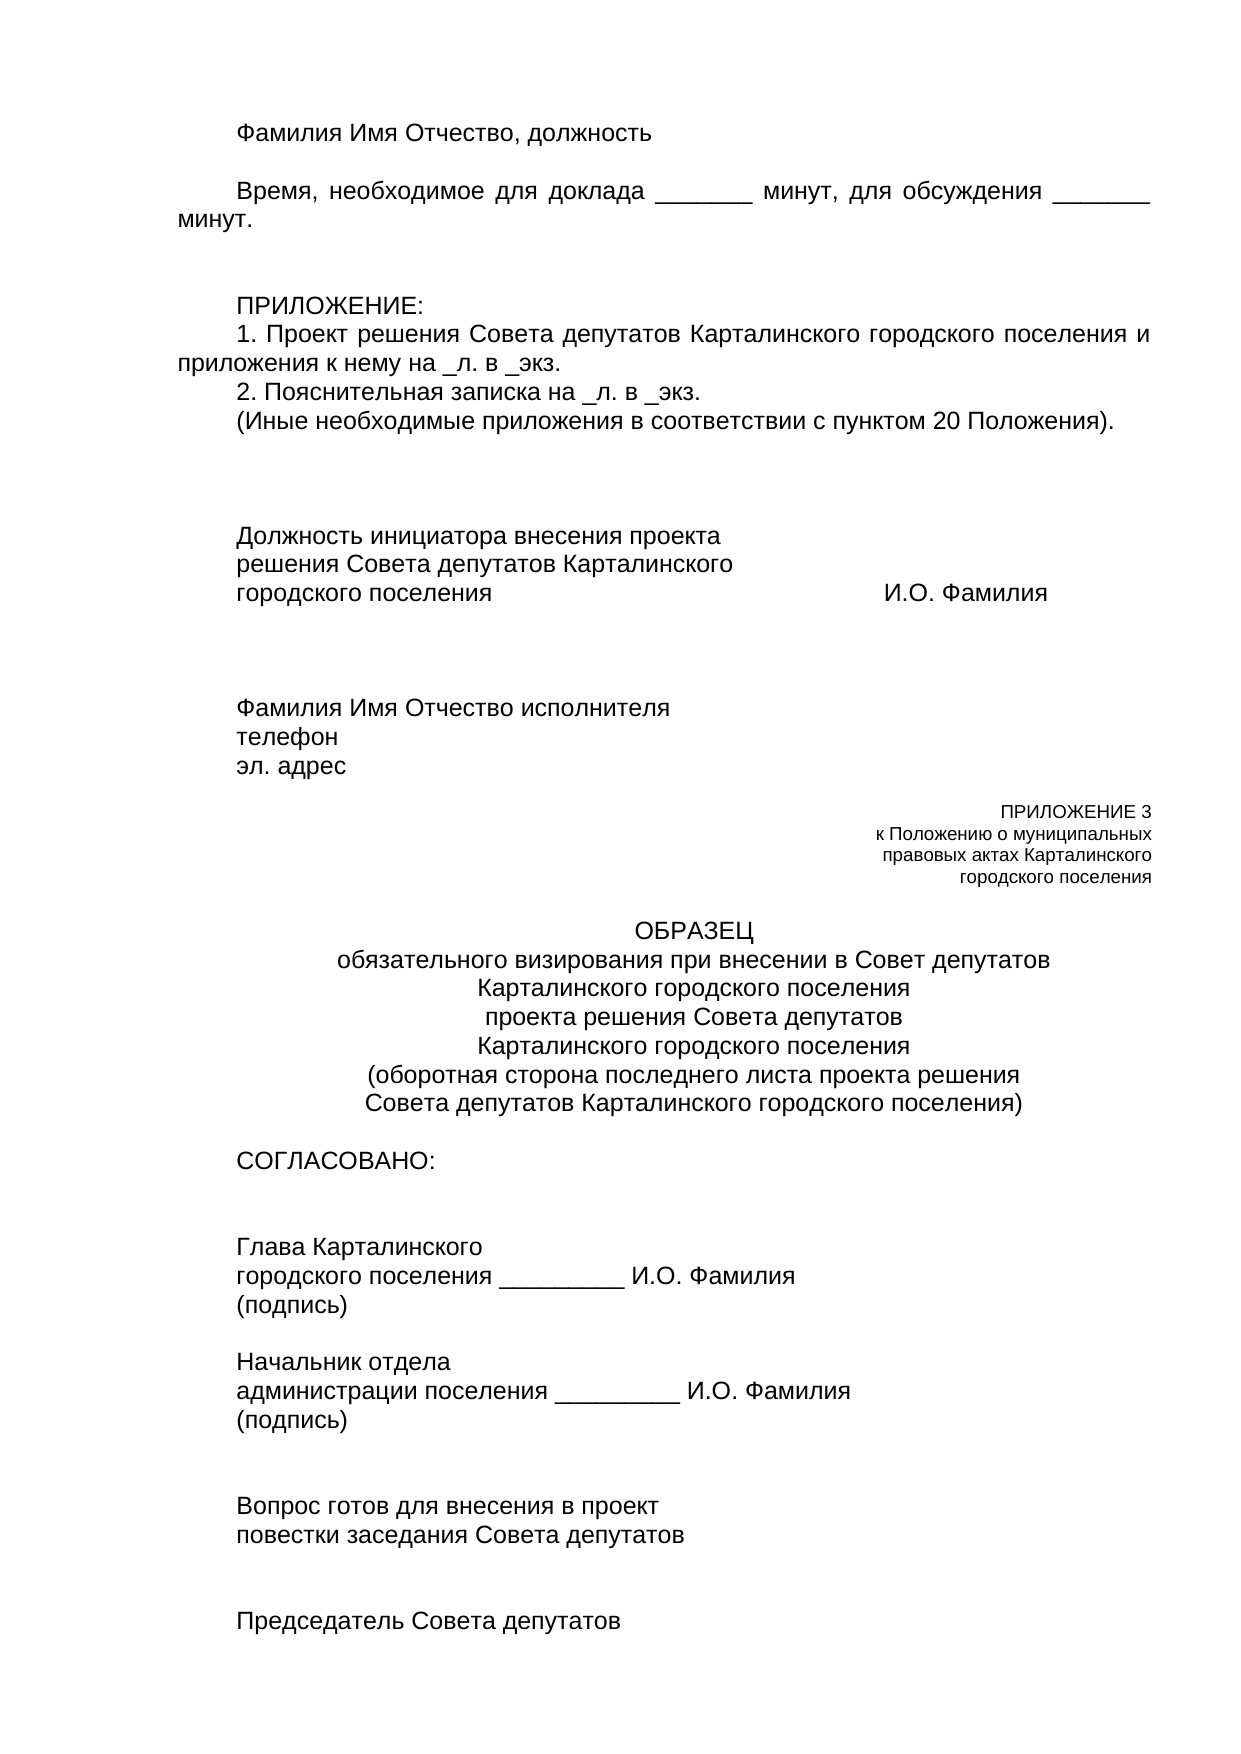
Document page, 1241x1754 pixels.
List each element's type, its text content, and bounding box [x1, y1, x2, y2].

text городского поселения [177, 866, 1152, 887]
text Совета депутатов Карталинского городского поселения) [177, 1088, 1152, 1117]
text администрации поселения _________ И.О. Фамилия [177, 1376, 1152, 1405]
text городского поселения И.О. Фамилия [177, 578, 1152, 607]
text решения Совета депутатов Карталинского [177, 549, 1152, 578]
text (подпись) [177, 1290, 1152, 1318]
text ПРИЛОЖЕНИЕ 3 [177, 779, 1152, 822]
text Начальник отдела [177, 1347, 1152, 1376]
text Председатель Совета депутатов [177, 1606, 1152, 1635]
text ОБРАЗЕЦ [177, 916, 1152, 945]
text обязательного визирования при внесении в Совет депутатов [177, 945, 1152, 973]
text 1. Проект решения Совета депутатов Карталинского городского поселения и приложения к нему на _л. в _экз. [177, 319, 1152, 377]
text повестки заседания Совета депутатов [177, 1520, 1152, 1548]
text СОГЛАСОВАНО: [177, 1146, 1152, 1175]
text эл. адрес [177, 751, 1152, 779]
text (Иные необходимые приложения в соответствии с пунктом 20 Положения). [177, 406, 1152, 434]
text проекта решения Совета депутатов [177, 1002, 1152, 1031]
text телефон [177, 722, 1152, 751]
text Карталинского городского поселения [177, 1031, 1152, 1060]
text Фамилия Имя Отчество, должность [177, 118, 1152, 147]
text Карталинского городского поселения [177, 973, 1152, 1002]
text Вопрос готов для внесения в проект [177, 1491, 1152, 1520]
text (подпись) [177, 1405, 1152, 1433]
text к Положению о муниципальных [177, 822, 1152, 844]
text ПРИЛОЖЕНИЕ: [177, 291, 1152, 319]
text 2. Пояснительная записка на _л. в _экз. [177, 377, 1152, 406]
text Время, необходимое для доклада _______ минут, для обсуждения _______ минут. [177, 176, 1152, 233]
text Глава Карталинского [177, 1232, 1152, 1261]
text Фамилия Имя Отчество исполнителя [177, 693, 1152, 722]
text городского поселения _________ И.О. Фамилия [177, 1261, 1152, 1290]
text правовых актах Карталинского [177, 844, 1152, 866]
text (оборотная сторона последнего листа проекта решения [177, 1060, 1152, 1088]
text Должность инициатора внесения проекта [177, 521, 1152, 549]
